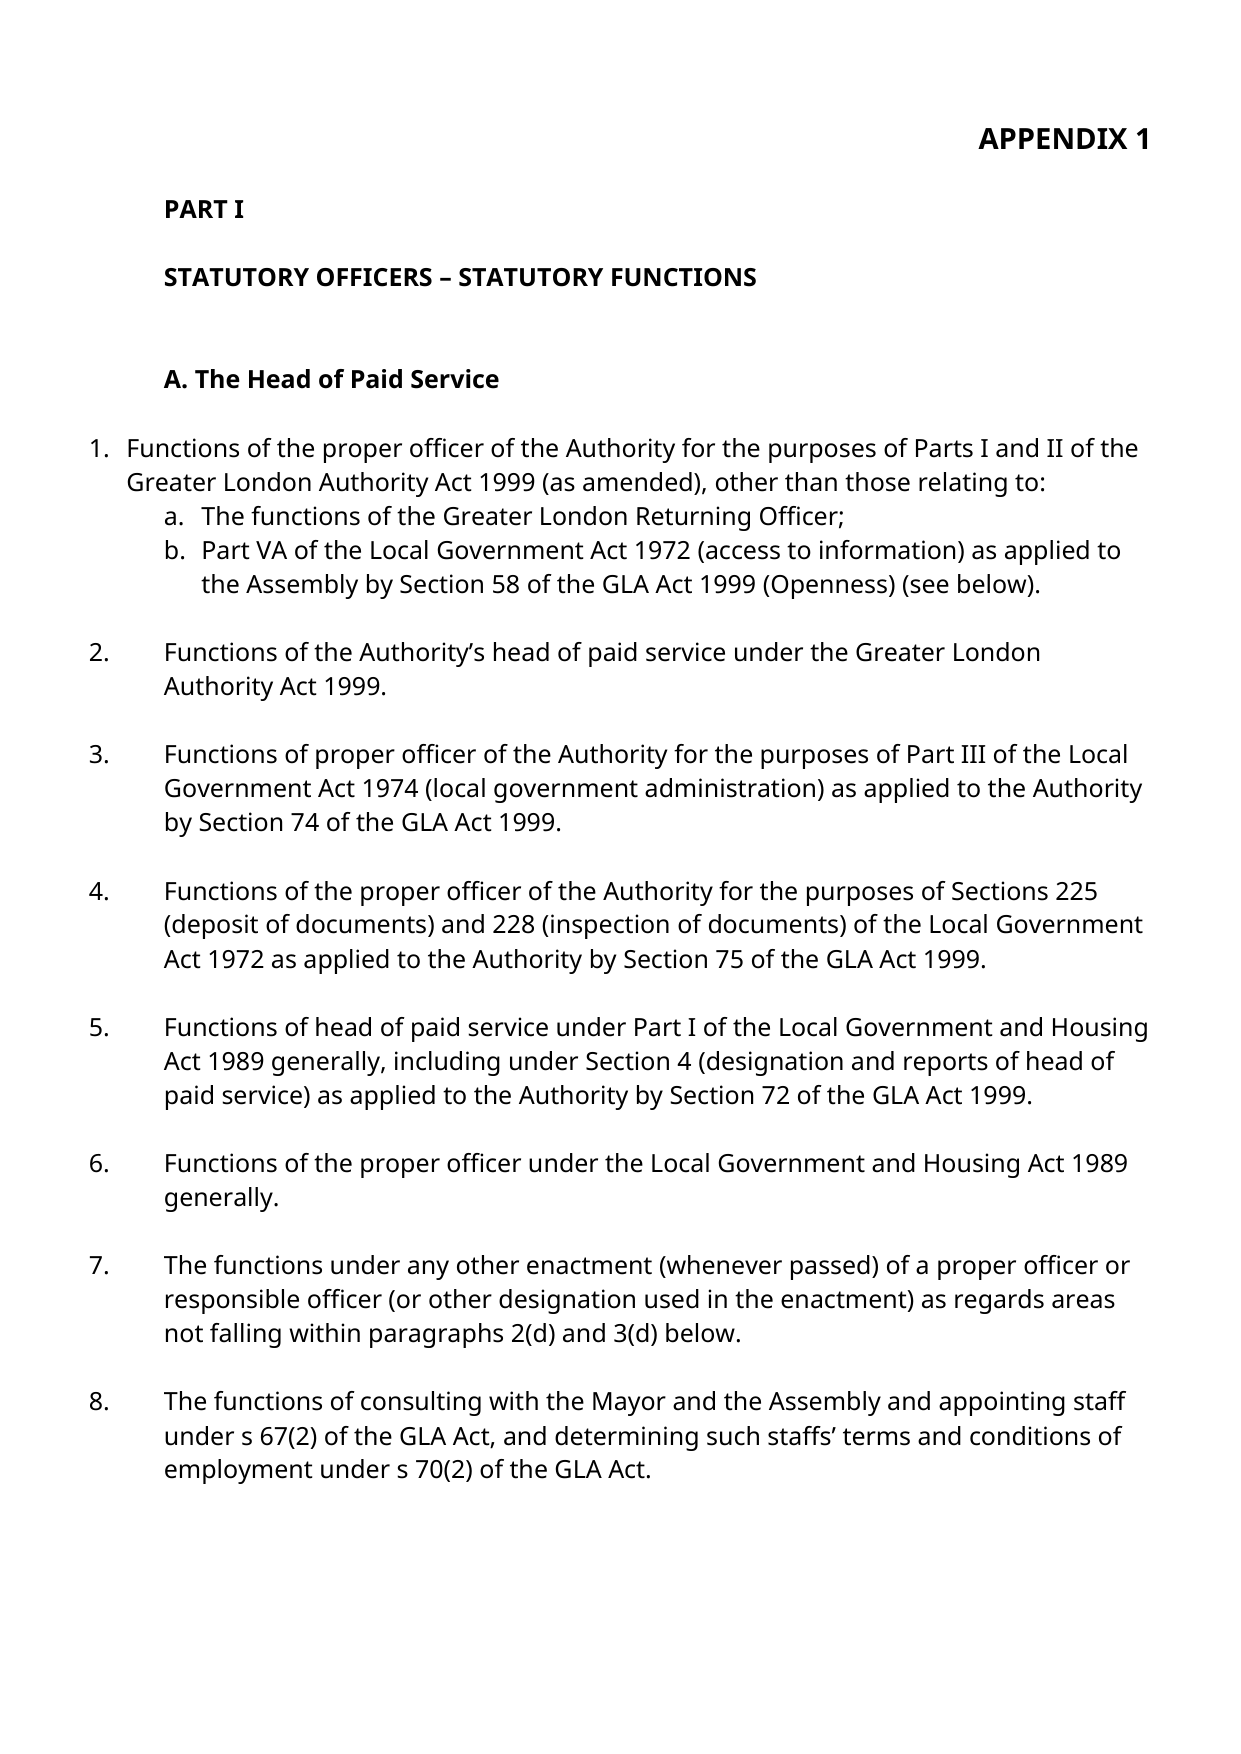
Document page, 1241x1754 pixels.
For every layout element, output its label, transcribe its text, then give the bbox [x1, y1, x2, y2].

text 7. The functions under any other enactment (whenever passed) of a proper officer or responsible officer (or other designation used in the enactment) as regards areas not falling within paragraphs 2(d) and 3(d) below. [89, 1248, 1152, 1350]
text 6. Functions of the proper officer under the Local Government and Housing Act 1989 generally. [89, 1146, 1152, 1214]
text 5. Functions of head of paid service under Part I of the Local Government and Housing Act 1989 generally, including under Section 4 (designation and reports of head of paid service) as applied to the Authority by Section 72 of the GLA Act 1999. [89, 1009, 1152, 1112]
text 4. Functions of the proper officer of the Authority for the purposes of Sections 225 (deposit of documents) and 228 (inspection of documents) of the Local Government Act 1972 as applied to the Authority by Section 75 of the GLA Act 1999. [89, 873, 1152, 975]
text APPENDIX 1 [89, 118, 1152, 158]
list Functions of the proper officer of the Authority for the purposes of Parts I and II of the Greater London Authority Act 1999 (as amended), other than those relating to: [89, 430, 1152, 498]
list The functions of the Greater London Returning Officer; [164, 498, 1152, 532]
list Part VA of the Local Government Act 1972 (access to information) as applied to the Assembly by Section 58 of the GLA Act 1999 (Openness) (see below). [164, 532, 1152, 601]
text PART I [164, 192, 1152, 226]
text 8. The functions of consulting with the Mayor and the Assembly and appointing staff under s 67(2) of the GLA Act, and determining such staffs’ terms and conditions of employment under s 70(2) of the GLA Act. [89, 1384, 1152, 1486]
text A. The Head of Paid Service [89, 362, 1152, 396]
text 3. Functions of proper officer of the Authority for the purposes of Part III of the Local Government Act 1974 (local government administration) as applied to the Authority by Section 74 of the GLA Act 1999. [89, 737, 1152, 839]
text STATUTORY OFFICERS – STATUTORY FUNCTIONS [164, 260, 1152, 294]
text 2. Functions of the Authority’s head of paid service under the Greater London Authority Act 1999. [89, 635, 1152, 703]
